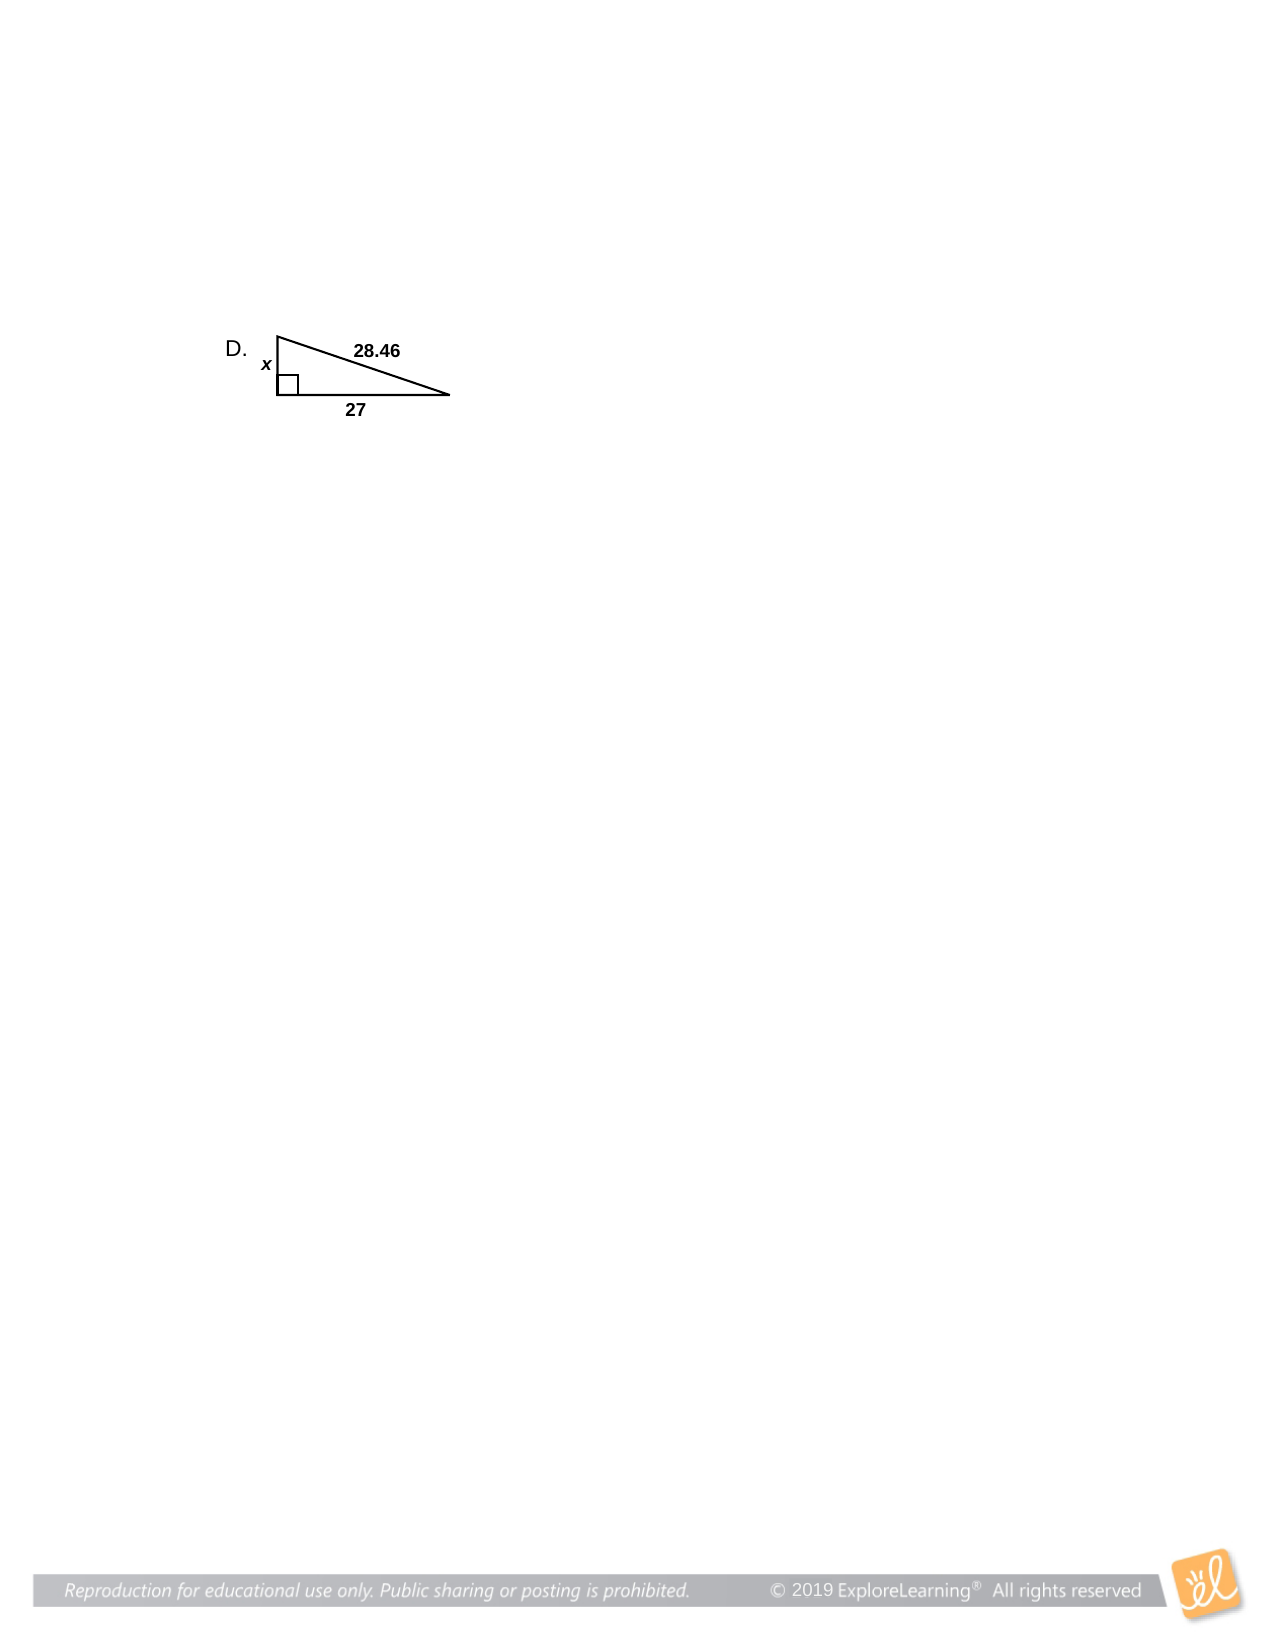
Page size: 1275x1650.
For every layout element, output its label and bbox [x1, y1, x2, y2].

picture [0, 1533, 1275, 1650]
